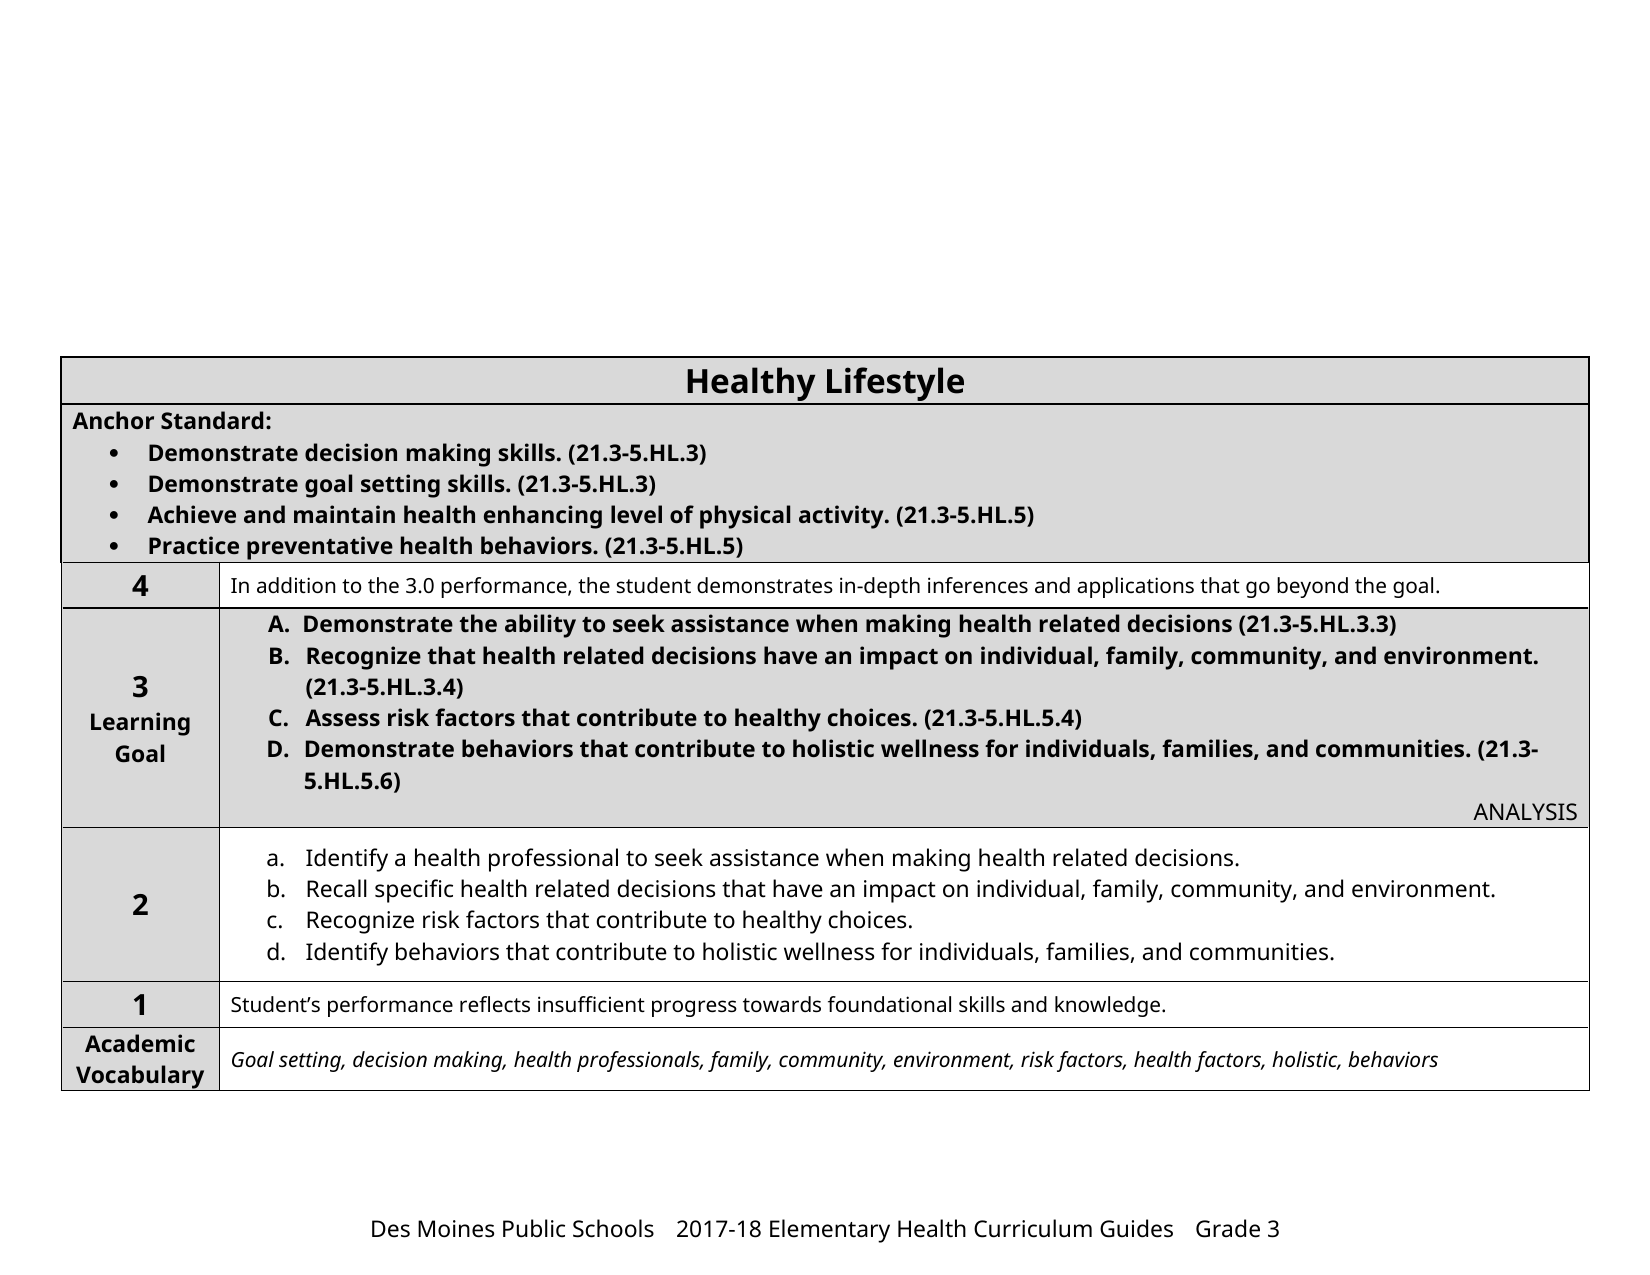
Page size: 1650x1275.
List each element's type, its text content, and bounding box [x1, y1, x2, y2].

table_cell A. Demonstrate the ability to seek assistance when making health related decisions (21.3-5.HL.3.3) Recognize that health related decisions have an impact on individual, family, community, and environment. (21.3-5.HL.3.4) Assess risk factors that contribute to healthy choices. (21.3-5.HL.5.4) Demonstrate behaviors that contribute to holistic wellness for individuals, families, and communities. (21.3-5.HL.5.6) ANALYSIS [220, 607, 1589, 827]
table_cell Academic Vocabulary [62, 1028, 219, 1090]
table_cell 1 [62, 982, 219, 1027]
table_header Healthy Lifestyle [62, 358, 1588, 403]
table_cell 2 [62, 828, 219, 981]
table_cell 4 [62, 563, 219, 607]
table_cell Identify a health professional to seek assistance when making health related decisions. Recall specific health related decisions that have an impact on individual, family, community, and environment. Recognize risk factors that contribute to healthy choices. Identify behaviors that contribute to holistic wellness for individuals, families, and communities. [220, 827, 1589, 981]
table_cell Student’s performance reflects insufficient progress towards foundational skills and knowledge. [220, 981, 1589, 1027]
table_cell 3 Learning Goal [62, 608, 219, 827]
table_cell Anchor Standard: Demonstrate decision making skills. (21.3-5.HL.3) Demonstrate goal setting skills. (21.3-5.HL.3) Achieve and maintain health enhancing level of physical activity. (21.3-5.HL.5) Practice preventative health behaviors. (21.3-5.HL.5) [62, 405, 1588, 562]
table_cell In addition to the 3.0 performance, the student demonstrates in-depth inferences and applications that go beyond the goal. [220, 563, 1589, 607]
table_cell Goal setting, decision making, health professionals, family, community, environment, risk factors, health factors, holistic, behaviors [220, 1027, 1589, 1090]
